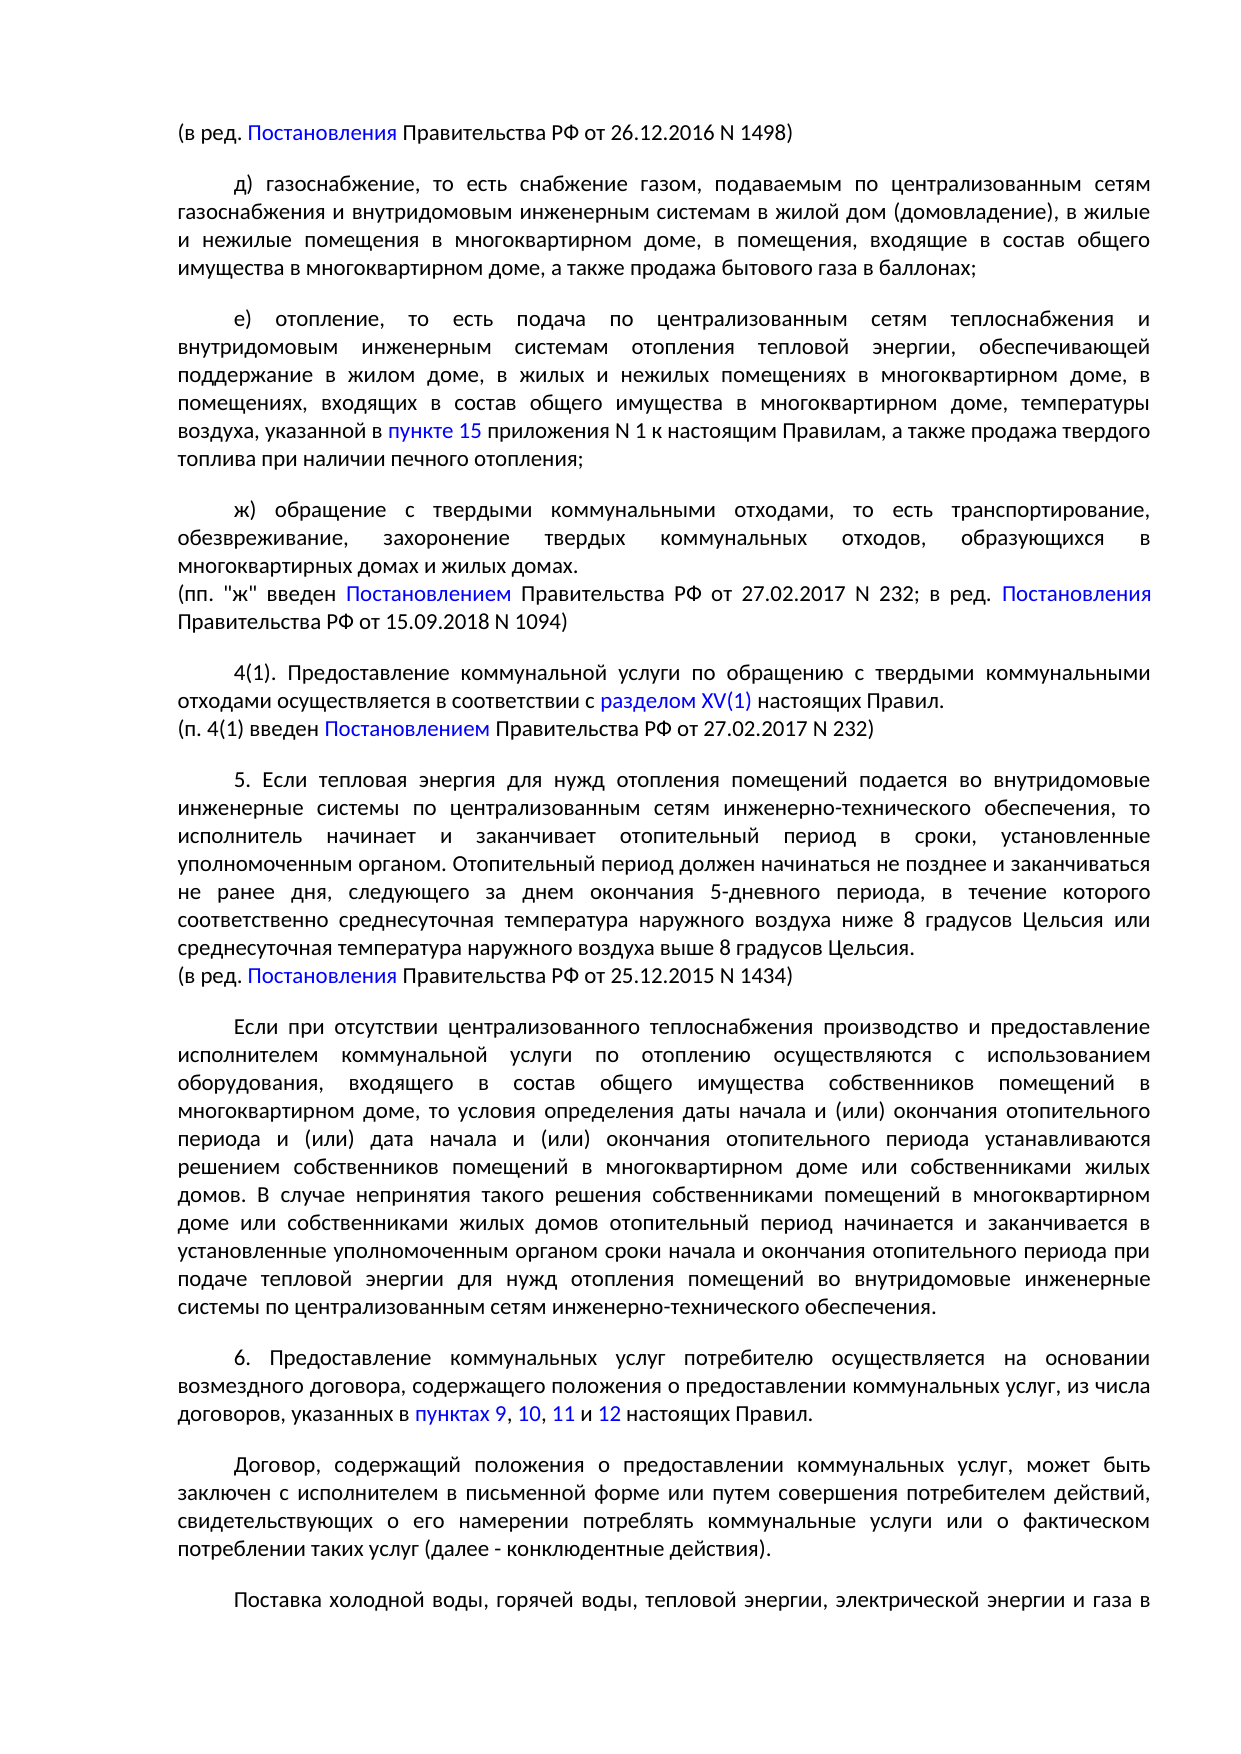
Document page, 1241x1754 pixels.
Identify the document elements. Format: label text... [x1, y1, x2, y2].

text Если при отсутствии централизованного теплоснабжения производство и предоставление исполнителем коммунальной услуги по отоплению осуществляются с использованием оборудования, входящего в состав общего имущества собственников помещений в многоквартирном доме, то условия определения даты начала и (или) окончания отопительного периода и (или) дата начала и (или) окончания отопительного периода устанавливаются решением собственников помещений в многоквартирном доме или собственниками жилых домов. В случае непринятия такого решения собственниками помещений в многоквартирном доме или собственниками жилых домов отопительный период начинается и заканчивается в установленные уполномоченным органом сроки начала и окончания отопительного периода при подаче тепловой энергии для нужд отопления помещений во внутридомовые инженерные системы по централизованным сетям инженерно-технического обеспечения. [177, 1012, 1152, 1320]
text 5. Если тепловая энергия для нужд отопления помещений подается во внутридомовые инженерные системы по централизованным сетям инженерно-технического обеспечения, то исполнитель начинает и заканчивает отопительный период в сроки, установленные уполномоченным органом. Отопительный период должен начинаться не позднее и заканчиваться не ранее дня, следующего за днем окончания 5-дневного периода, в течение которого соответственно среднесуточная температура наружного воздуха ниже 8 градусов Цельсия или среднесуточная температура наружного воздуха выше 8 градусов Цельсия. [177, 765, 1152, 961]
text д) газоснабжение, то есть снабжение газом, подаваемым по централизованным сетям газоснабжения и внутридомовым инженерным системам в жилой дом (домовладение), в жилые и нежилые помещения в многоквартирном доме, в помещения, входящие в состав общего имущества в многоквартирном доме, а также продажа бытового газа в баллонах; [177, 169, 1152, 281]
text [177, 1585, 1152, 1613]
text Договор, содержащий положения о предоставлении коммунальных услуг, может быть заключен с исполнителем в письменной форме или путем совершения потребителем действий, свидетельствующих о его намерении потреблять коммунальные услуги или о фактическом потреблении таких услуг (далее - конклюдентные действия). [177, 1450, 1152, 1562]
text (в ред. Постановления Правительства РФ от 26.12.2016 N 1498) [177, 118, 1152, 146]
text (п. 4(1) введен Постановлением Правительства РФ от 27.02.2017 N 232) [177, 714, 1152, 742]
text е) отопление, то есть подача по централизованным сетям теплоснабжения и внутридомовым инженерным системам отопления тепловой энергии, обеспечивающей поддержание в жилом доме, в жилых и нежилых помещениях в многоквартирном доме, в помещениях, входящих в состав общего имущества в многоквартирном доме, температуры воздуха, указанной в пункте 15 приложения N 1 к настоящим Правилам, а также продажа твердого топлива при наличии печного отопления; [177, 304, 1152, 472]
text ж) обращение с твердыми коммунальными отходами, то есть транспортирование, обезвреживание, захоронение твердых коммунальных отходов, образующихся в многоквартирных домах и жилых домах. [177, 495, 1152, 579]
text (пп. "ж" введен Постановлением Правительства РФ от 27.02.2017 N 232; в ред. Постановления Правительства РФ от 15.09.2018 N 1094) [177, 579, 1152, 635]
text 6. Предоставление коммунальных услуг потребителю осуществляется на основании возмездного договора, содержащего положения о предоставлении коммунальных услуг, из числа договоров, указанных в пунктах 9, 10, 11 и 12 настоящих Правил. [177, 1343, 1152, 1427]
text (в ред. Постановления Правительства РФ от 25.12.2015 N 1434) [177, 961, 1152, 989]
text 4(1). Предоставление коммунальной услуги по обращению с твердыми коммунальными отходами осуществляется в соответствии с разделом XV(1) настоящих Правил. [177, 658, 1152, 714]
